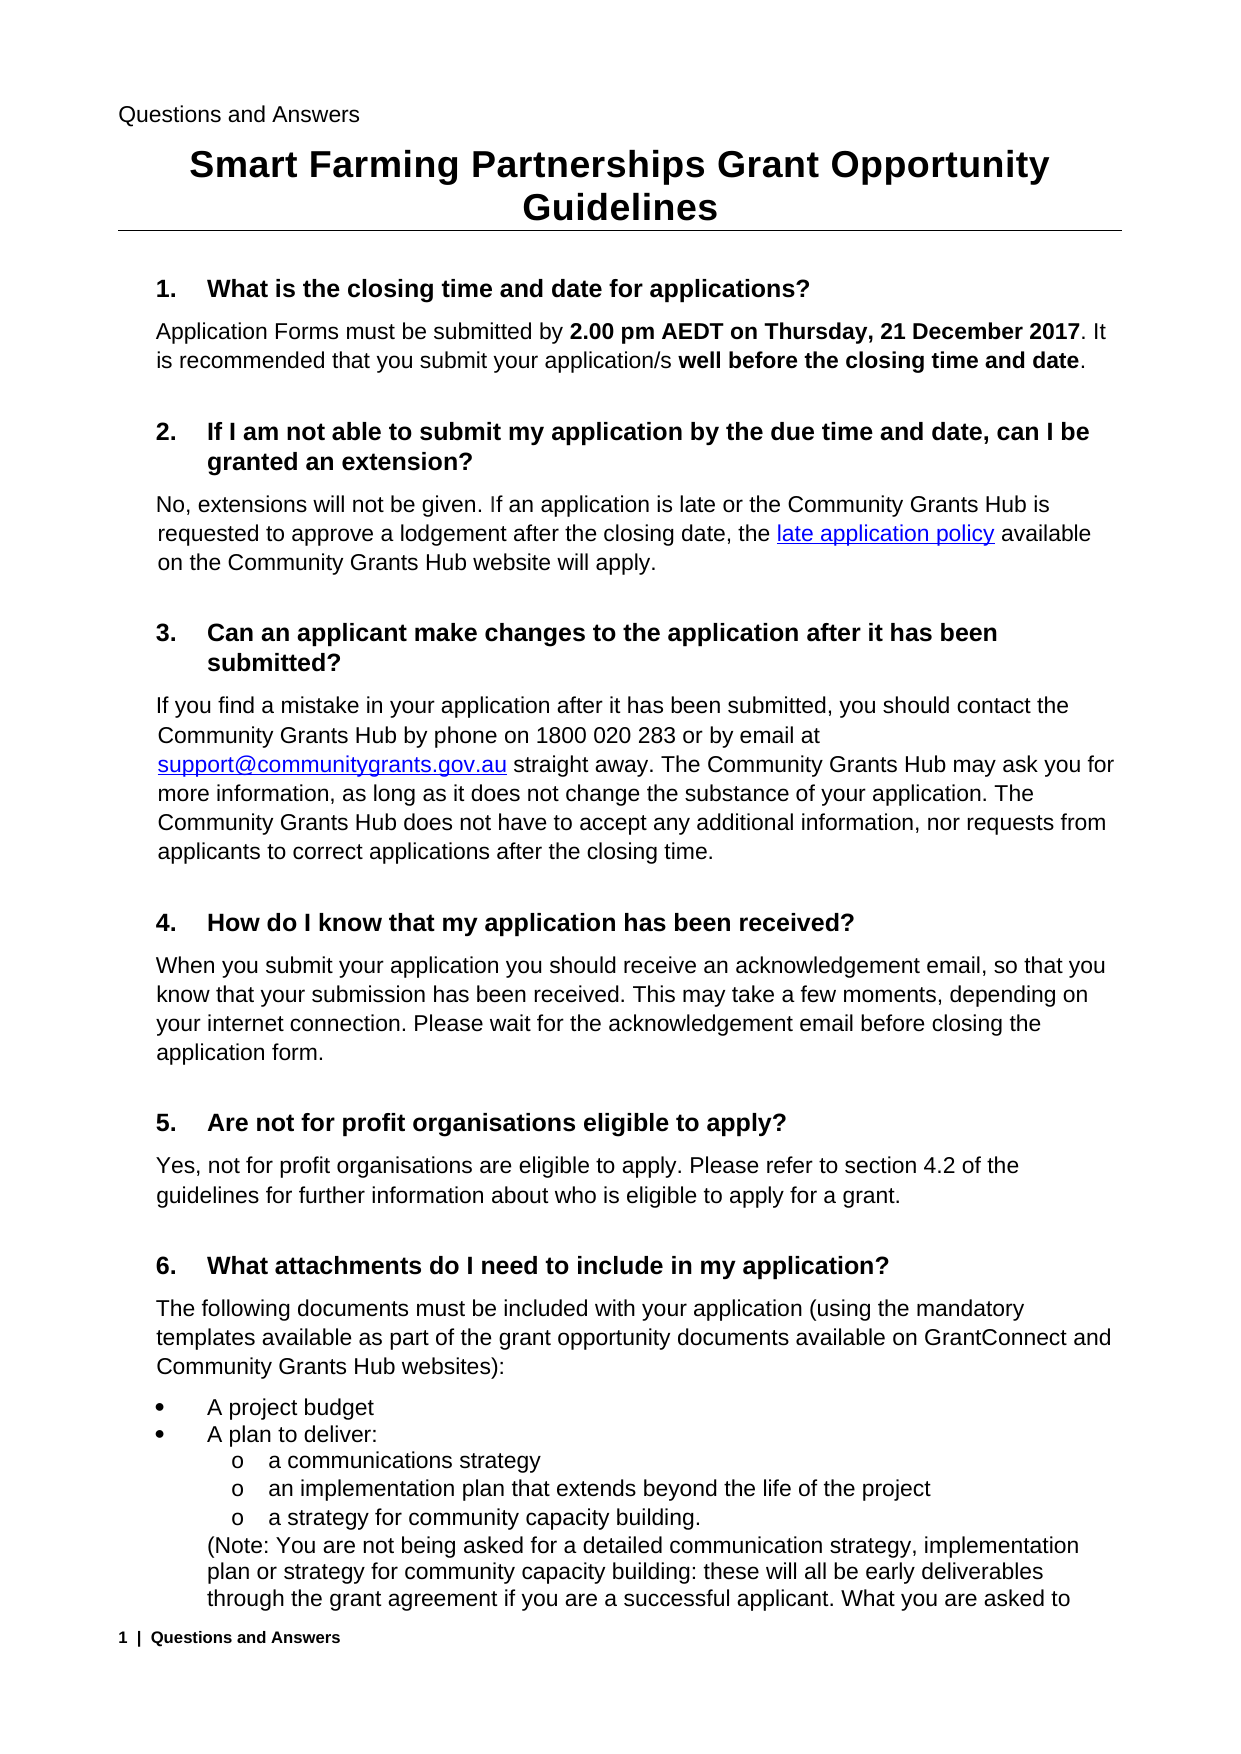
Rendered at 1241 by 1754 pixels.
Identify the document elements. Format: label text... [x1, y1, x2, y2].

subtitle Can an applicant make changes to the application after it has been submitted? [156, 617, 1122, 677]
subtitle If I am not able to submit my application by the due time and date, can I be granted an extension? [156, 416, 1122, 476]
subtitle Are not for profit organisations eligible to apply? [156, 1107, 1122, 1137]
text If you find a mistake in your application after it has been submitted, you should contact the Community Grants Hub by phone on 1800 020 283 or by email at support@communitygrants.gov.au straight away. The Community Grants Hub may ask you for more information, as long as it does not change the substance of your application. The Community Grants Hub does not have to accept any additional information, nor requests from applicants to correct applications after the closing time. [156, 690, 1122, 865]
title Smart Farming Partnerships Grant Opportunity Guidelines [118, 142, 1122, 230]
subtitle How do I know that my application has been received? [156, 906, 1122, 936]
list A plan to deliver: [156, 1421, 1122, 1447]
text Yes, not for profit organisations are eligible to apply. Please refer to section 4.2 of the guidelines for further information about who is eligible to apply for a grant. [156, 1150, 1122, 1208]
list a strategy for community capacity building. [231, 1504, 1122, 1532]
subtitle What is the closing time and date for applications? [156, 273, 1122, 303]
list A project budget [156, 1394, 1122, 1421]
list a communications strategy [231, 1447, 1122, 1475]
subtitle What attachments do I need to include in my application? [156, 1250, 1122, 1280]
list an implementation plan that extends beyond the life of the project [231, 1475, 1122, 1504]
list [207, 1532, 1122, 1611]
text No, extensions will not be given. If an application is late or the Community Grants Hub is requested to approve a lodgement after the closing date, the late application policy available on the Community Grants Hub website will apply. [156, 488, 1122, 576]
text The following documents must be included with your application (using the mandatory templates available as part of the grant opportunity documents available on GrantConnect and Community Grants Hub websites): [156, 1292, 1122, 1380]
text Application Forms must be submitted by 2.00 pm AEDT on Thursday, 21 December 2017. It is recommended that you submit your application/s well before the closing time and date. [156, 316, 1122, 374]
text Questions and Answers [118, 98, 1122, 127]
text When you submit your application you should receive an acknowledgement email, so that you know that your submission has been received. This may take a few moments, depending on your internet connection. Please wait for the acknowledgement email before closing the application form. [156, 949, 1122, 1066]
